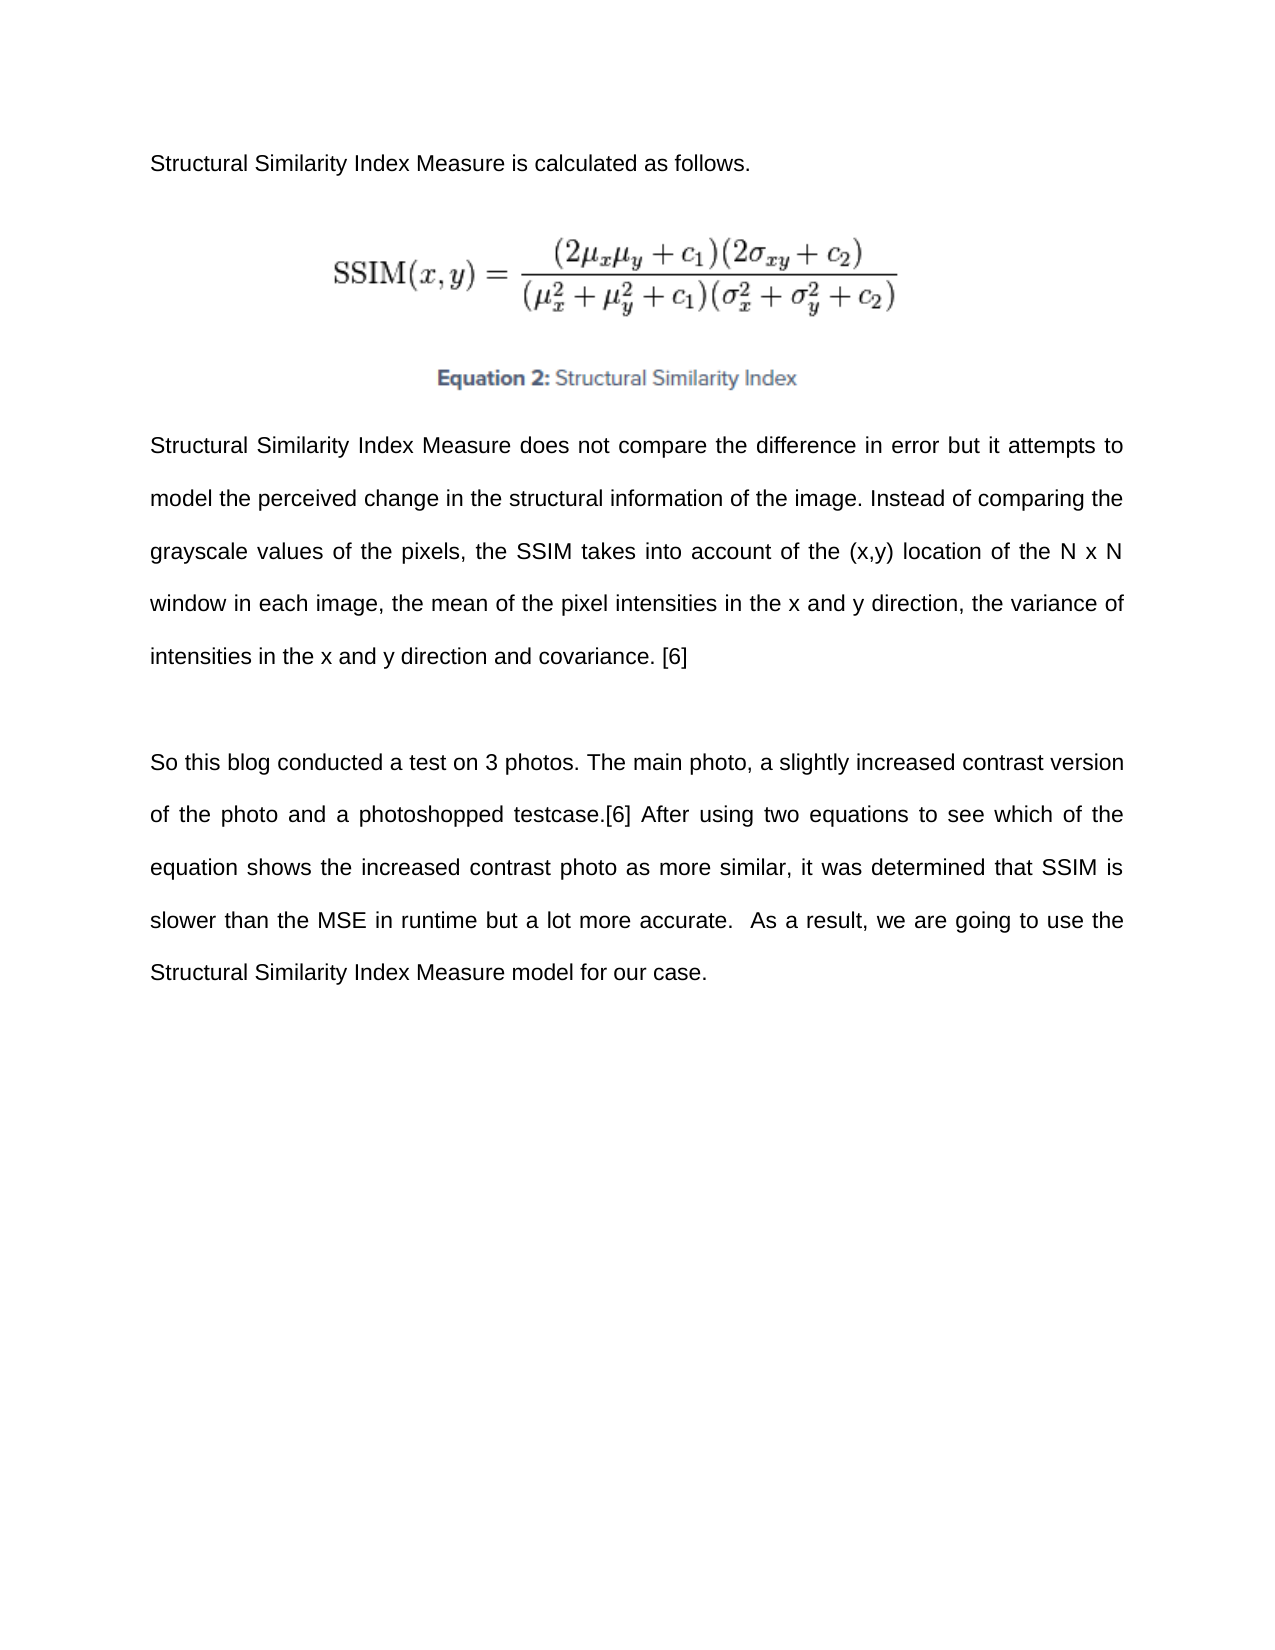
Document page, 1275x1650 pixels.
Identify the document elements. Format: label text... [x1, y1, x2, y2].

picture [296, 202, 979, 406]
text So this blog conducted a test on 3 photos. The main photo, a slightly increased contrast version of the photo and a photoshopped testcase.[6] After using two equations to see which of the equation shows the increased contrast photo as more similar, it was determined that SSIM is slower than the MSE in runtime but a lot more accurate. As a result, we are going to use the Structural Similarity Index Measure model for our case. [150, 748, 1125, 986]
text Structural Similarity Index Measure does not compare the difference in error but it attempts to model the perceived change in the structural information of the image. Instead of comparing the grayscale values of the pixels, the SSIM takes into account of the (x,y) location of the N x N window in each image, the mean of the pixel intensities in the x and y direction, the variance of intensities in the x and y direction and covariance. [6] [150, 432, 1125, 669]
text Structural Similarity Index Measure is calculated as follows. [150, 150, 1125, 176]
